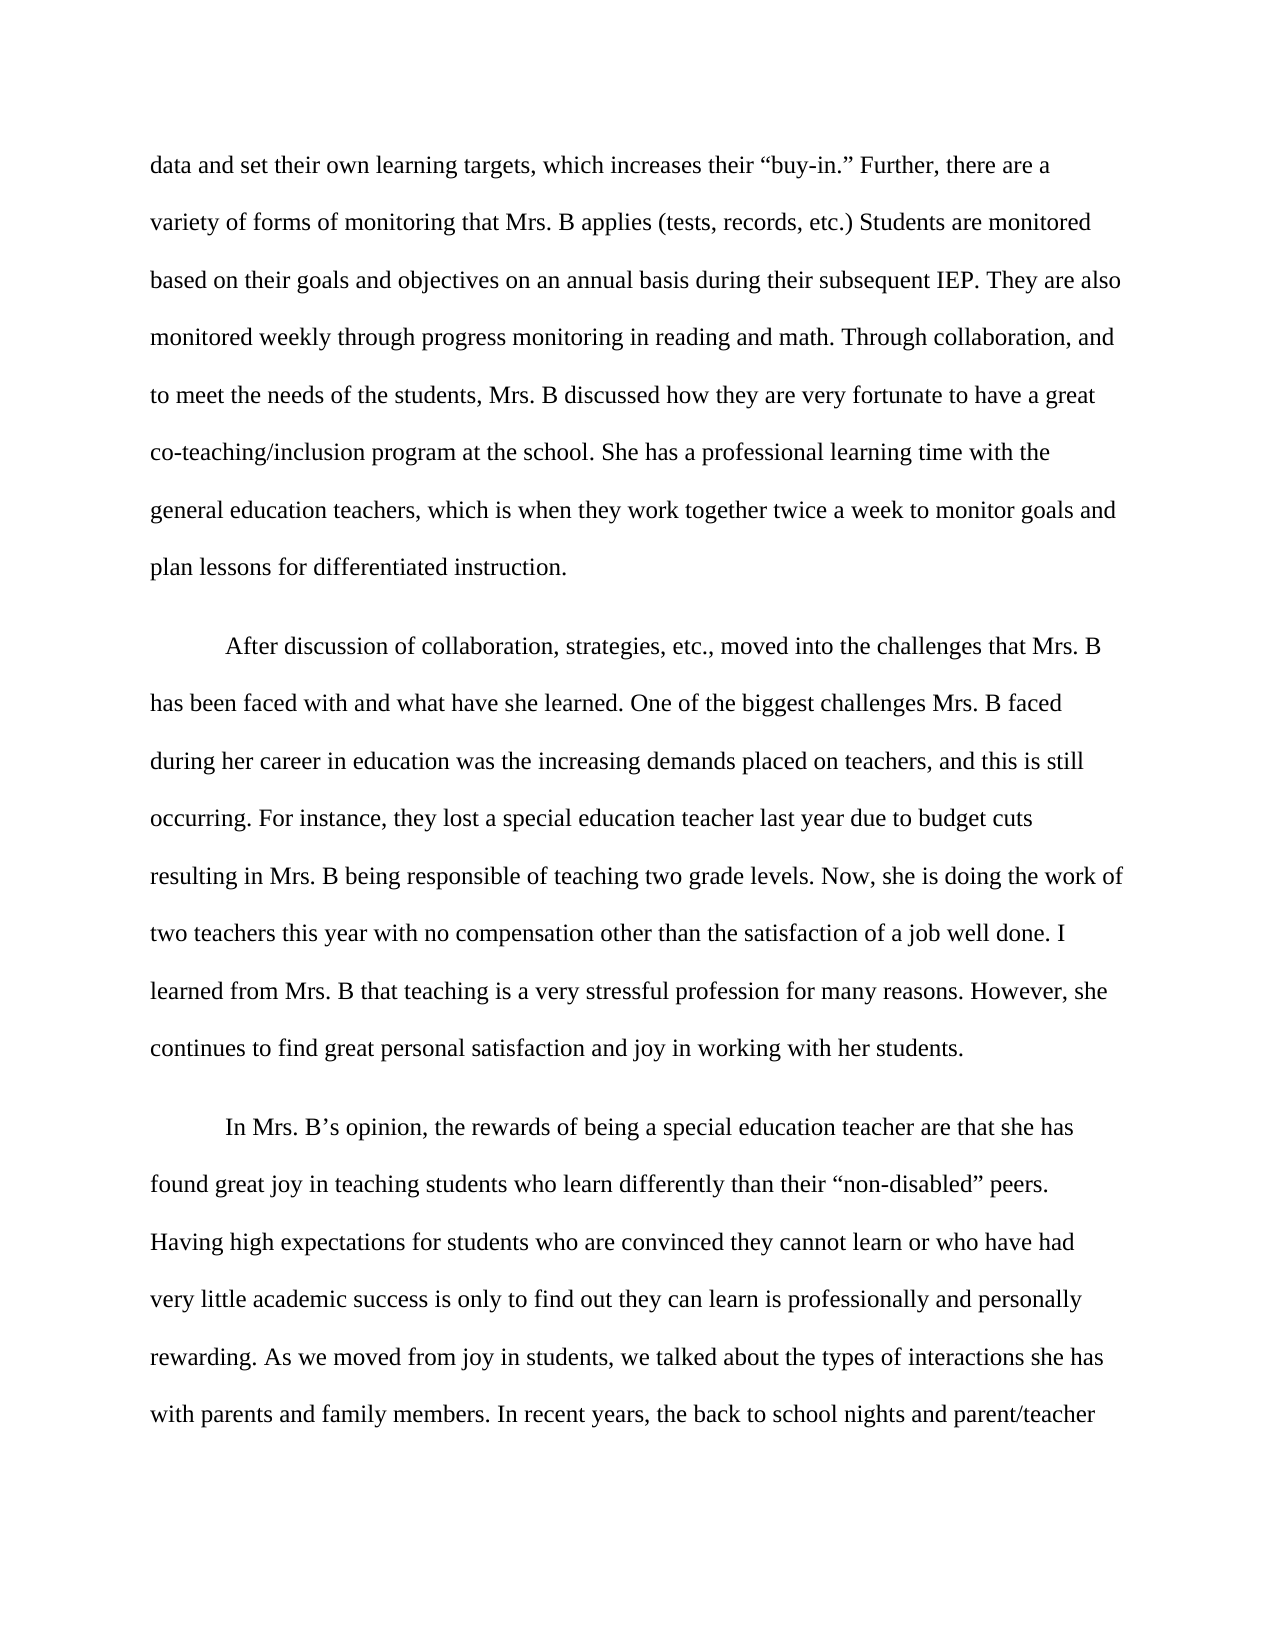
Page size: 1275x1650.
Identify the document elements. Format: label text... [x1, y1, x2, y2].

text After discussion of collaboration, strategies, etc., moved into the challenges that Mrs. B has been faced with and what have she learned. One of the biggest challenges Mrs. B faced during her career in education was the increasing demands placed on teachers, and this is still occurring. For instance, they lost a special education teacher last year due to budget cuts resulting in Mrs. B being responsible of teaching two grade levels. Now, she is doing the work of two teachers this year with no compensation other than the satisfaction of a job well done. I learned from Mrs. B that teaching is a very stressful profession for many reasons. However, she continues to find great personal satisfaction and joy in working with her students. [150, 631, 1125, 1062]
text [150, 150, 1125, 581]
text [150, 1112, 1125, 1428]
